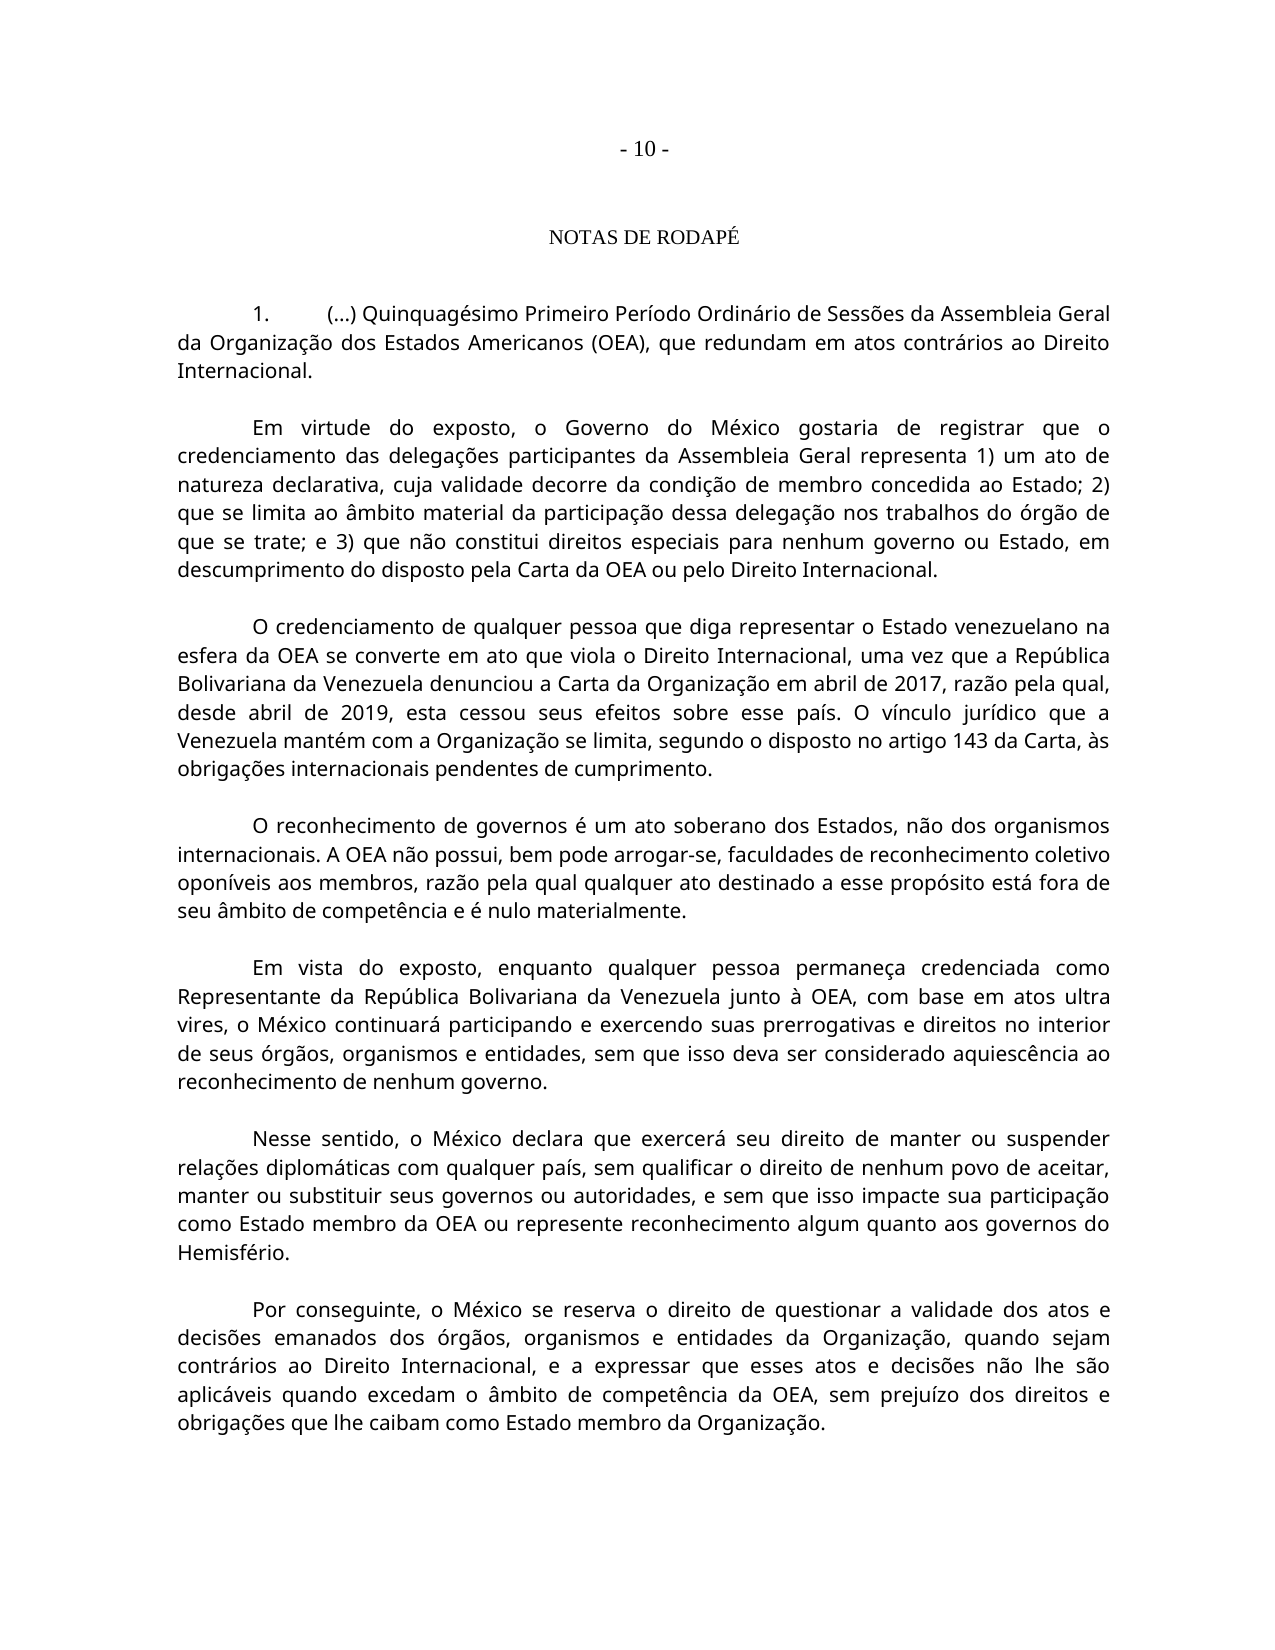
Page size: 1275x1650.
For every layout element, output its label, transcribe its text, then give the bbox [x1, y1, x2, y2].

text Por conseguinte, o México se reserva o direito de questionar a validade dos atos e decisões emanados dos órgãos, organismos e entidades da Organização, quando sejam contrários ao Direito Internacional, e a expressar que esses atos e decisões não lhe são aplicáveis quando excedam o âmbito de competência da OEA, sem prejuízo dos direitos e obrigações que lhe caibam como Estado membro da Organização. [177, 1295, 1111, 1437]
text NOTAS DE RODAPÉ [177, 225, 1111, 249]
text O reconhecimento de governos é um ato soberano dos Estados, não dos organismos internacionais. A OEA não possui, bem pode arrogar-se, faculdades de reconhecimento coletivo oponíveis aos membros, razão pela qual qualquer ato destinado a esse propósito está fora de seu âmbito de competência e é nulo materialmente. [177, 811, 1111, 925]
text Nesse sentido, o México declara que exercerá seu direito de manter ou suspender relações diplomáticas com qualquer país, sem qualificar o direito de nenhum povo de aceitar, manter ou substituir seus governos ou autoridades, e sem que isso impacte sua participação como Estado membro da OEA ou represente reconhecimento algum quanto aos governos do Hemisfério. [177, 1124, 1111, 1266]
text O credenciamento de qualquer pessoa que diga representar o Estado venezuelano na esfera da OEA se converte em ato que viola o Direito Internacional, uma vez que a República Bolivariana da Venezuela denunciou a Carta da Organização em abril de 2017, razão pela qual, desde abril de 2019, esta cessou seus efeitos sobre esse país. O vínculo jurídico que a Venezuela mantém com a Organização se limita, segundo o disposto no artigo 143 da Carta, às obrigações internacionais pendentes de cumprimento. [177, 612, 1111, 783]
text Em vista do exposto, enquanto qualquer pessoa permaneça credenciada como Representante da República Bolivariana da Venezuela junto à OEA, com base em atos ultra vires, o México continuará participando e exercendo suas prerrogativas e direitos no interior de seus órgãos, organismos e entidades, sem que isso deva ser considerado aquiescência ao reconhecimento de nenhum governo. [177, 953, 1111, 1096]
text 1. (...) Quinquagésimo Primeiro Período Ordinário de Sessões da Assembleia Geral da Organização dos Estados Americanos (OEA), que redundam em atos contrários ao Direito Internacional. [177, 299, 1111, 385]
text Em virtude do exposto, o Governo do México gostaria de registrar que o credenciamento das delegações participantes da Assembleia Geral representa 1) um ato de natureza declarativa, cuja validade decorre da condição de membro concedida ao Estado; 2) que se limita ao âmbito material da participação dessa delegação nos trabalhos do órgão de que se trate; e 3) que não constitui direitos especiais para nenhum governo ou Estado, em descumprimento do disposto pela Carta da OEA ou pelo Direito Internacional. [177, 413, 1111, 584]
